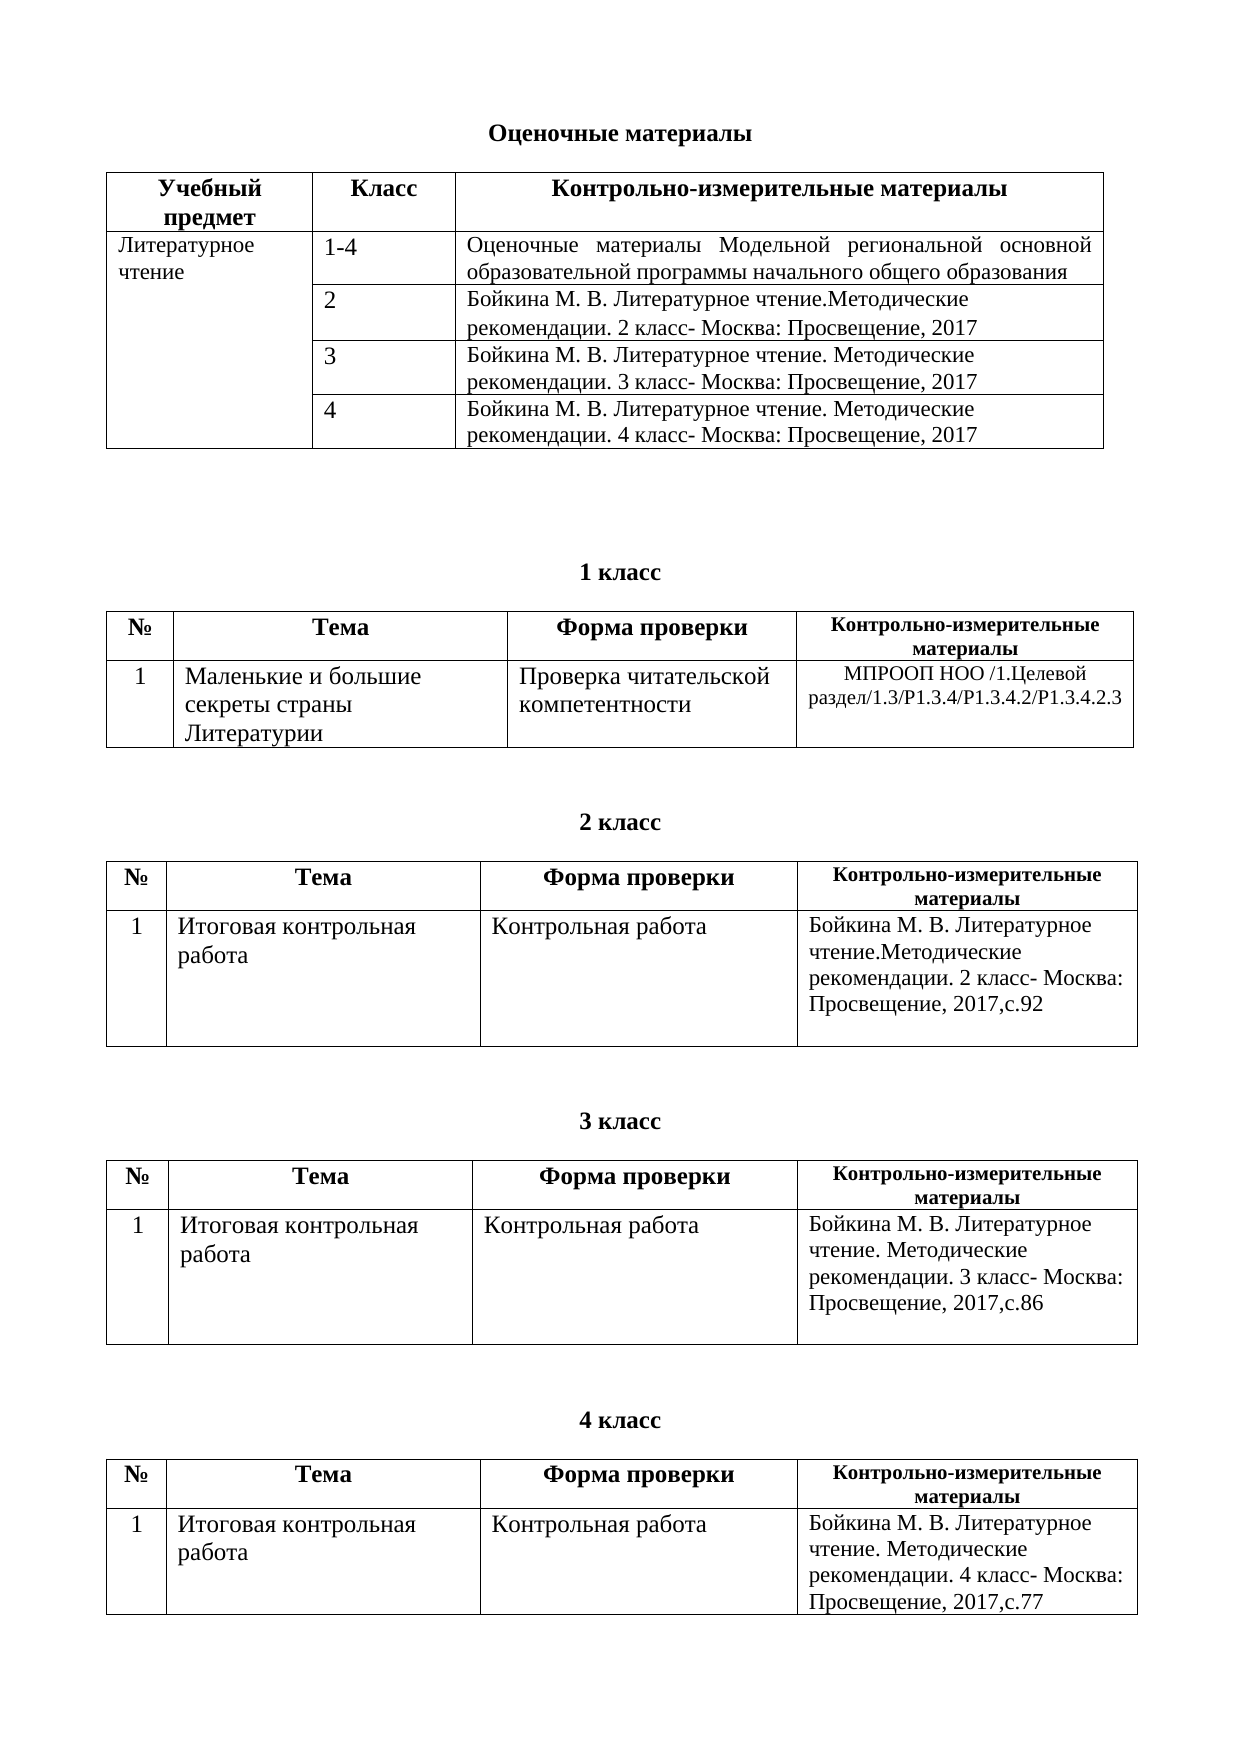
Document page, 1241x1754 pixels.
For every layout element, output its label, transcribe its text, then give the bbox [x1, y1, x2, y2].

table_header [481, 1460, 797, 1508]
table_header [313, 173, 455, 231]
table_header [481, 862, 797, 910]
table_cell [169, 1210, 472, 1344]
text 1 класс [118, 557, 1122, 585]
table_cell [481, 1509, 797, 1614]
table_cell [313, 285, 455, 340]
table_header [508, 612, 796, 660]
text 2 класс [118, 807, 1122, 836]
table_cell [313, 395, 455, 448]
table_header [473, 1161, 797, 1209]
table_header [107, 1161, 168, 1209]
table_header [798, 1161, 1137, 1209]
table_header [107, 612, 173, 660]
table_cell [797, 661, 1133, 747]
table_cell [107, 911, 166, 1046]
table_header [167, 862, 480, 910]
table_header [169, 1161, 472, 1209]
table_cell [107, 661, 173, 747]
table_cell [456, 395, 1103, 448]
text 3 класс [118, 1106, 1122, 1135]
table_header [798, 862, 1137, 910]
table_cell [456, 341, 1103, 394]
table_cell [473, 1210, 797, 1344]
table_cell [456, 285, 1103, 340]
text Оценочные материалы [118, 118, 1122, 147]
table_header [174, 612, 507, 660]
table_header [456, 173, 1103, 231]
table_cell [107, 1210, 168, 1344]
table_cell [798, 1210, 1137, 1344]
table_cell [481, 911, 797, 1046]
text 4 класс [118, 1405, 1122, 1433]
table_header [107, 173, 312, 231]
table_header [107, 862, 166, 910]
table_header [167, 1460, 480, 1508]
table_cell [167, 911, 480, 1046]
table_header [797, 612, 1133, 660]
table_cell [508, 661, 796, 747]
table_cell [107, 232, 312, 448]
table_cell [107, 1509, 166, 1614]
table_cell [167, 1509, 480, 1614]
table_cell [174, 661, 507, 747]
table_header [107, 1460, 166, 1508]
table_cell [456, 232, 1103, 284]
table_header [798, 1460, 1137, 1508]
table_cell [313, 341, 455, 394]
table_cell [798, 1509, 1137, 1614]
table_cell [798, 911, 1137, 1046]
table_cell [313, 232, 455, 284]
